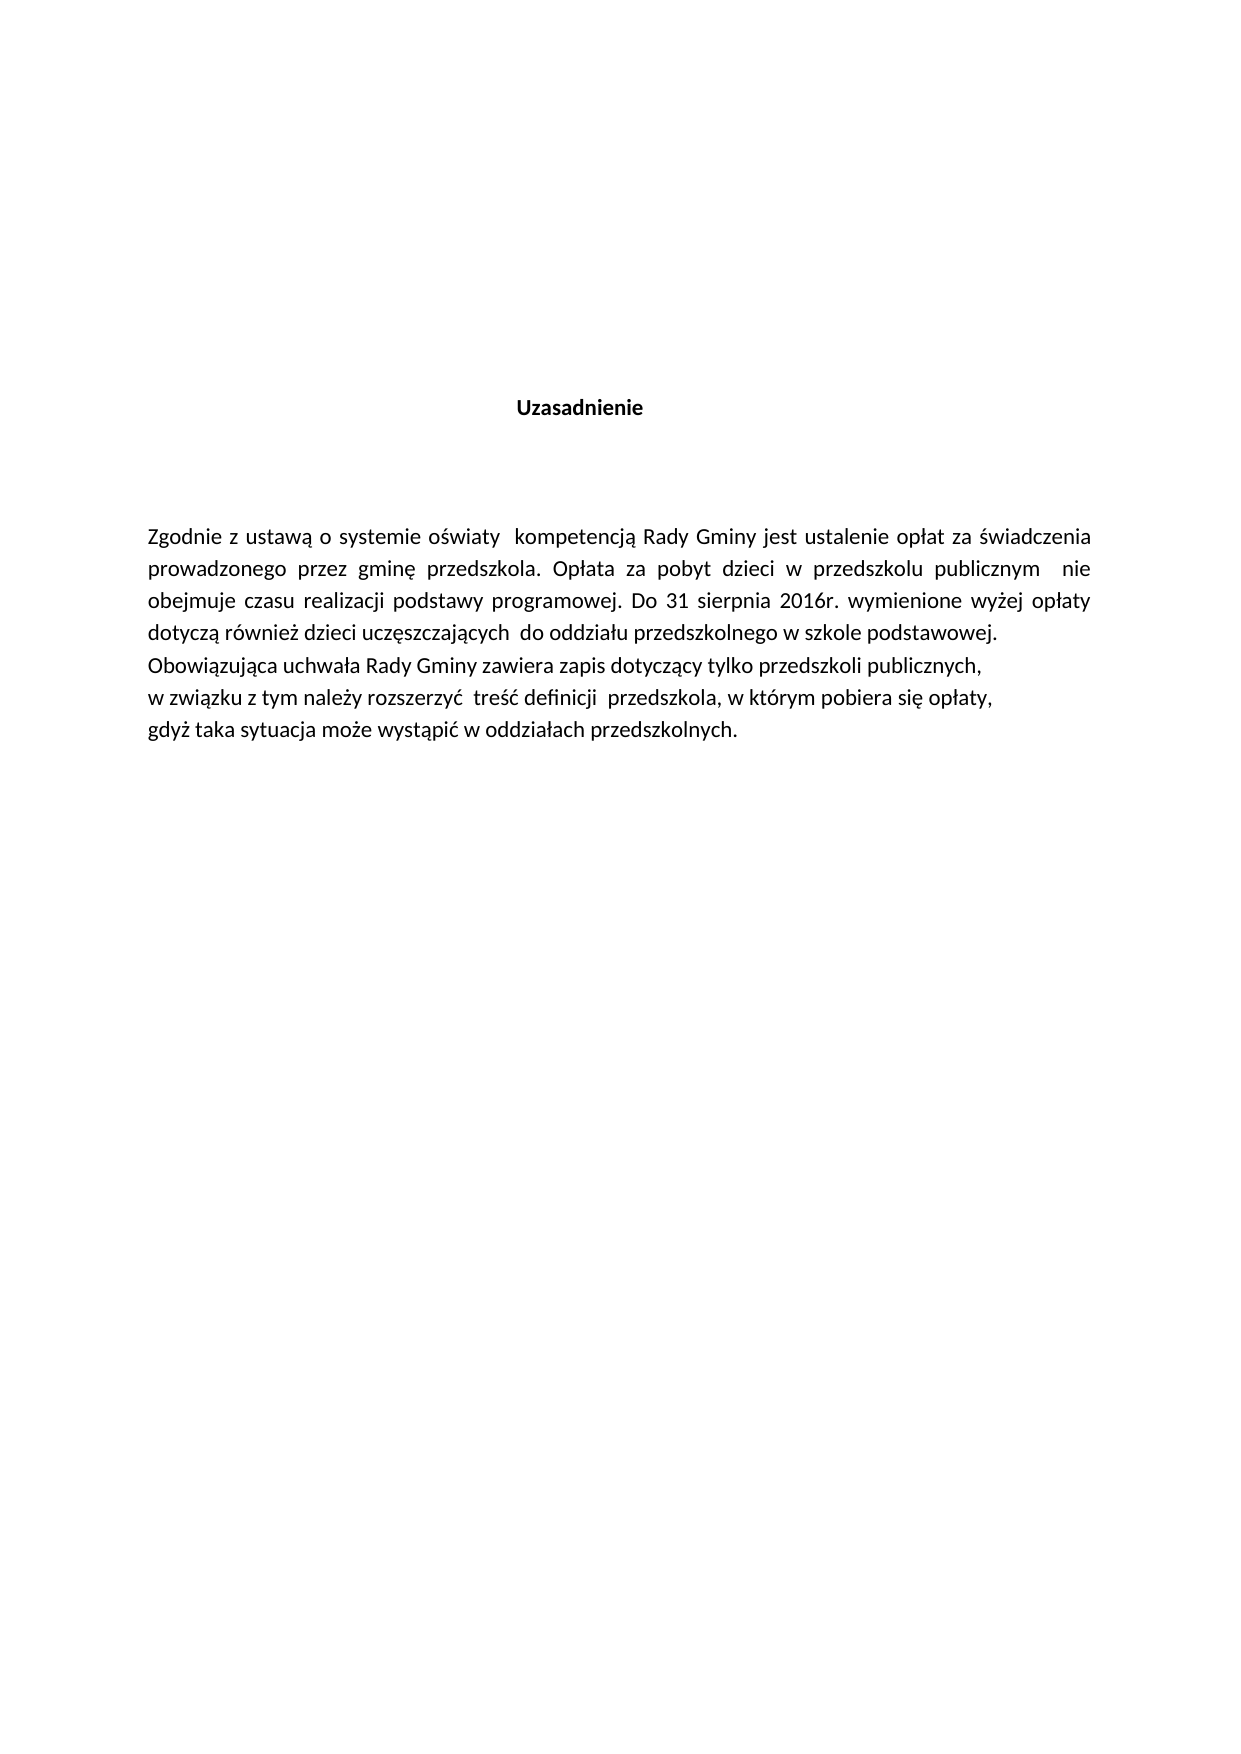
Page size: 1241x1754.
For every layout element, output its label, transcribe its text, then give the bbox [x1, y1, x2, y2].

text Zgodnie z ustawą o systemie oświaty kompetencją Rady Gminy jest ustalenie opłat za świadczenia prowadzonego przez gminę przedszkola. Opłata za pobyt dzieci w przedszkolu publicznym nie obejmuje czasu realizacji podstawy programowej. Do 31 sierpnia 2016r. wymienione wyżej opłaty dotyczą również dzieci uczęszczających do oddziału przedszkolnego w szkole podstawowej. [148, 522, 1093, 647]
text gdyż taka sytuacja może wystąpić w oddziałach przedszkolnych. [148, 715, 1093, 743]
text Obowiązująca uchwała Rady Gminy zawiera zapis dotyczący tylko przedszkoli publicznych, [148, 651, 1093, 679]
text Uzasadnienie [443, 393, 1093, 421]
text w związku z tym należy rozszerzyć treść definicji przedszkola, w którym pobiera się opłaty, [148, 683, 1093, 711]
